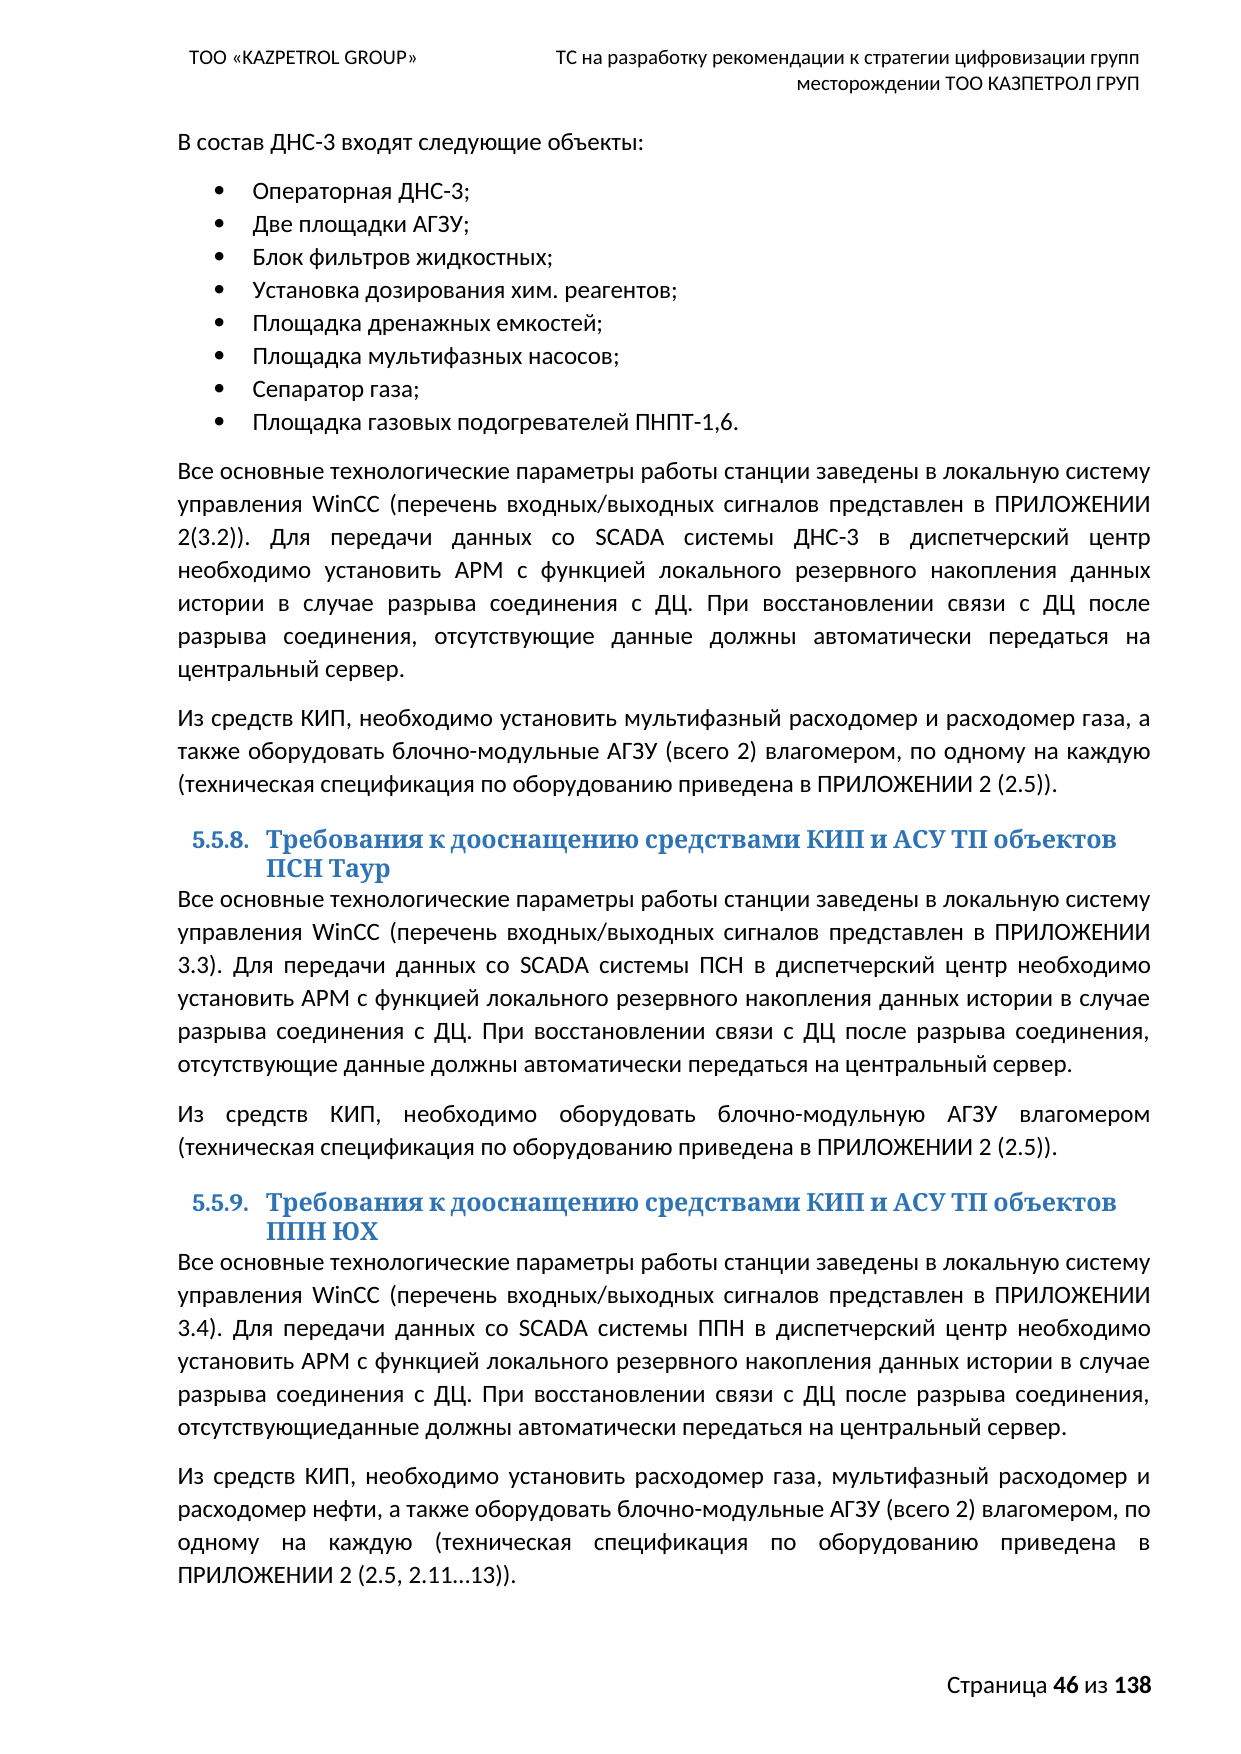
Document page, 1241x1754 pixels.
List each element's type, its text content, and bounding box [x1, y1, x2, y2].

list Сепаратор газа; [215, 224, 1152, 255]
list Установка дозирования хим. реагентов; [215, 126, 1152, 156]
text Все основные технологические параметры работы станции заведены в локальную систему управления WinCC (перечень входных/выходных сигналов представлен в ПРИЛОЖЕНИИ 2(3.2)). Для передачи данных со SCADA системы ДНС-3 в диспетчерский центр необходимо установить АРМ с функцией локального резервного накопления данных истории в случае разрыва соединения с ДЦ. При восстановлении связи с ДЦ после разрыва соединения, отсутствующие данные должны автоматически передаться на центральный сервер. [177, 307, 1152, 535]
list Площадка газовых подогревателей ПНПТ-1,6. [215, 257, 1152, 288]
list Площадка дренажных емкостей; [215, 159, 1152, 189]
subtitle Требования к дооснащению средствами КИП и АСУ ТП объектов ППН ЮХ [192, 1040, 1152, 1098]
subtitle Требования к дооснащению средствами КИП и АСУ ТП объектов дожимной насосной станции (ДНС-4) [192, 1469, 1152, 1526]
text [177, 1526, 1152, 1622]
subtitle Требования к дооснащению средствами КИП и АСУ ТП объектов ПСН Таур [192, 678, 1152, 735]
text Из средств КИП, необходимо установить расходомер газа, мультифазный расходомер и расходомер нефти, а также оборудовать блочно-модульные АГЗУ (всего 2) влагомером, по одному на каждую (техническая спецификация по оборудованию приведена в ПРИЛОЖЕНИИ 2 (2.5, 2.11…13)). [177, 1312, 1152, 1441]
text Все основные технологические параметры работы станции заведены в локальную систему управления WinCC (перечень входных/выходных сигналов представлен в ПРИЛОЖЕНИИ 3.4). Для передачи данных со SCADA системы ППН в диспетчерский центр необходимо установить АРМ с функцией локального резервного накопления данных истории в случае разрыва соединения с ДЦ. При восстановлении связи с ДЦ после разрыва соединения, отсутствующиеданные должны автоматически передаться на центральный сервер. [177, 1098, 1152, 1293]
text Из средств КИП, необходимо установить мультифазный расходомер и расходомер газа, а также оборудовать блочно-модульные АГЗУ (всего 2) влагомером, по одному на каждую (техническая спецификация по оборудованию приведена в ПРИЛОЖЕНИИ 2 (2.5)). [177, 554, 1152, 650]
list Площадка мультифазных насосов; [215, 192, 1152, 222]
text Из средств КИП, необходимо оборудовать блочно-модульную АГЗУ влагомером (техническая спецификация по оборудованию приведена в ПРИЛОЖЕНИИ 2 (2.5)). [177, 949, 1152, 1013]
